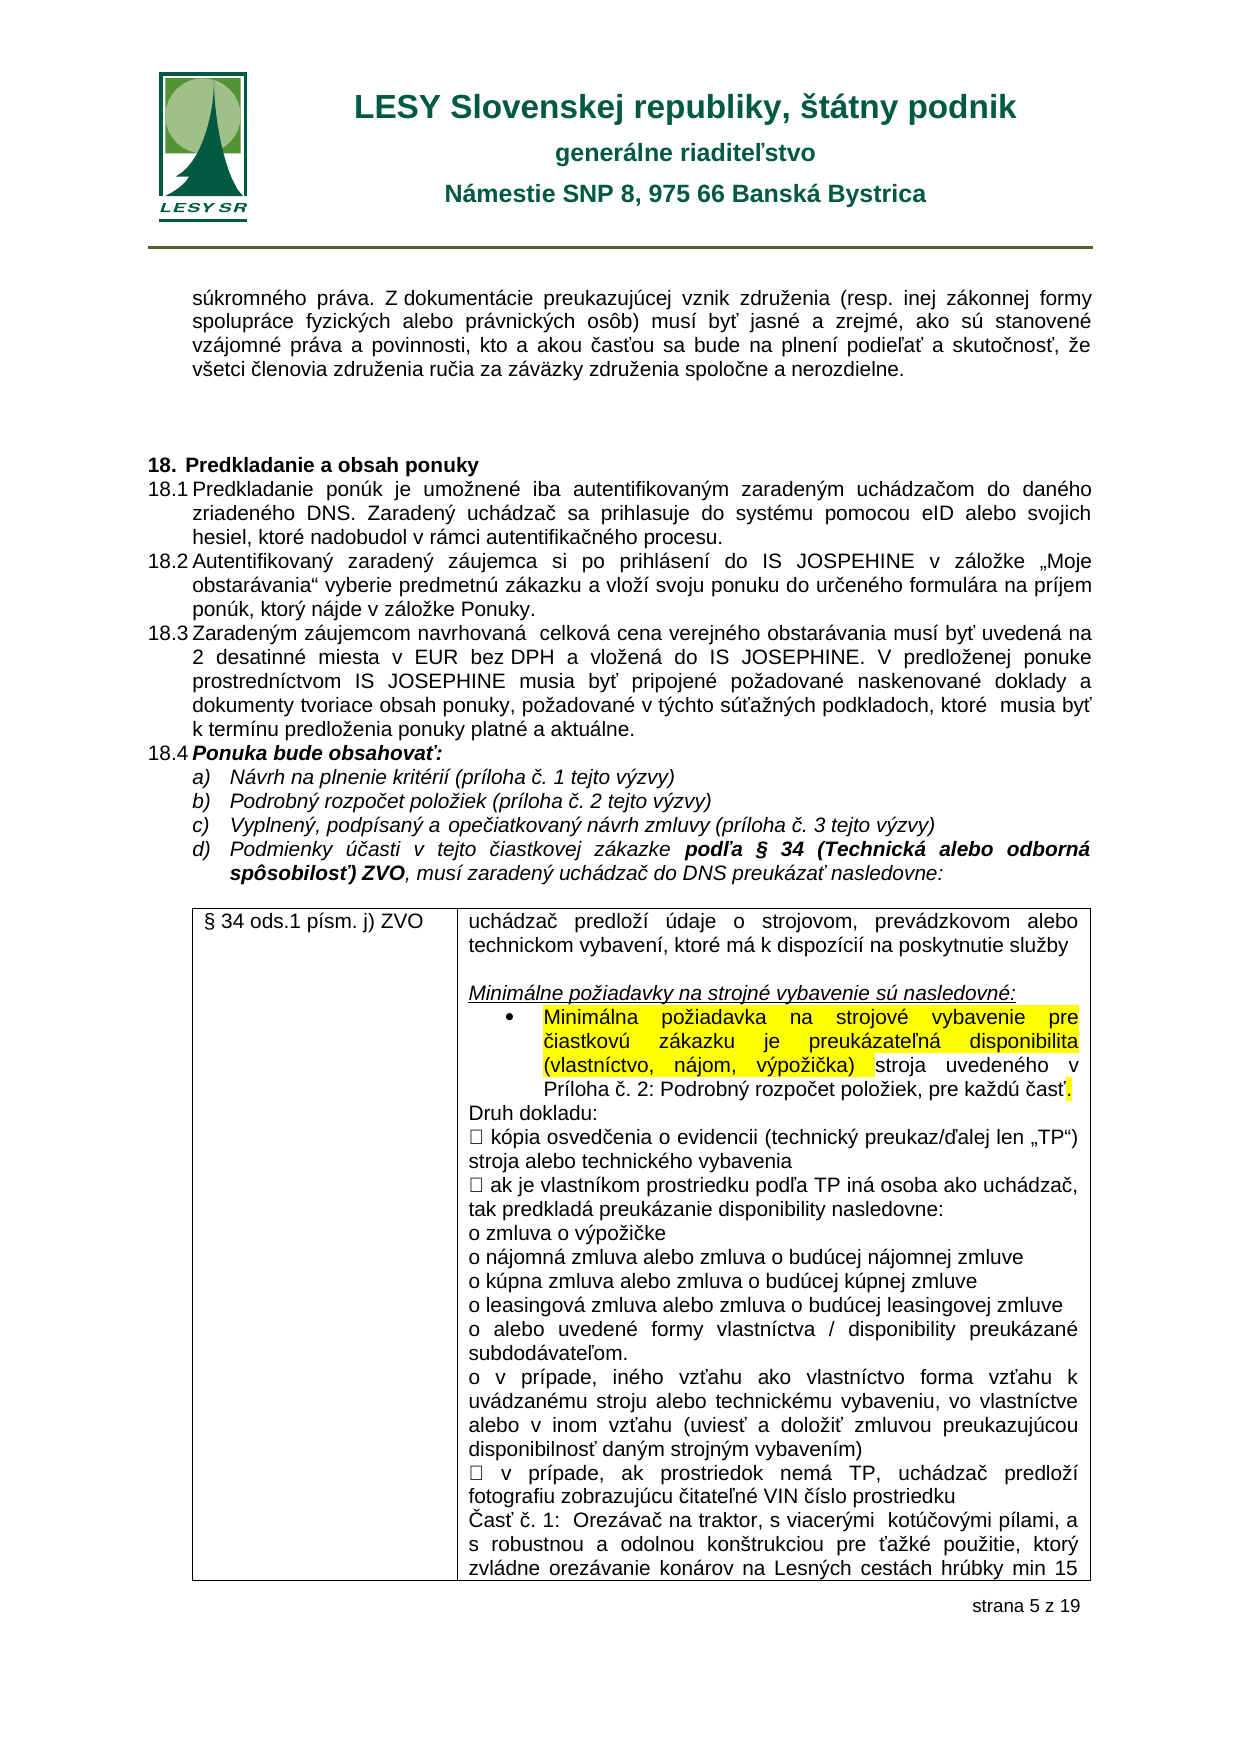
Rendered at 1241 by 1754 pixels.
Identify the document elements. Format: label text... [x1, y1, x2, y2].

list Vyplnený, podpísaný a opečiatkovaný návrh zmluvy (príloha č. 3 tejto výzvy) [192, 812, 1093, 836]
list Autentifikovaný zaradený záujemca si po prihlásení do IS JOSPEHINE v záložke „Moje obstarávania“ vyberie predmetnú zákazku a vloží svoju ponuku do určeného formulára na príjem ponúk, ktorý nájde v záložke Ponuky. [148, 549, 1093, 621]
list Podrobný rozpočet položiek (príloha č. 2 tejto výzvy) [192, 788, 1093, 812]
list Predkladanie a obsah ponuky [148, 453, 1093, 477]
list Ponuka bude obsahovať: [148, 741, 1093, 764]
list Zaradeným záujemcom navrhovaná celková cena verejného obstarávania musí byť uvedená na 2 desatinné miesta v EUR bez DPH a vložená do IS JOSEPHINE. V predloženej ponuke prostredníctvom IS JOSEPHINE musia byť pripojené požadované naskenované doklady a dokumenty tvoriace obsah ponuky, požadované v týchto súťažných podkladoch, ktoré musia byť k termínu predloženia ponuky platné a aktuálne. [148, 621, 1093, 741]
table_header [193, 909, 457, 1580]
list Predkladanie ponúk je umožnené iba autentifikovaným zaradeným uchádzačom do daného zriadeného DNS. Zaradený uchádzač sa prihlasuje do systému pomocou eID alebo svojich hesiel, ktoré nadobudol v rámci autentifikačného procesu. [148, 477, 1093, 549]
list Návrh na plnenie kritérií (príloha č. 1 tejto výzvy) [192, 764, 1093, 788]
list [148, 285, 1093, 381]
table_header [458, 909, 1090, 1580]
list Podmienky účasti v tejto čiastkovej zákazke podľa § 34 (Technická alebo odborná spôsobilosť) ZVO, musí zaradený uchádzač do DNS preukázať nasledovne: [192, 836, 1093, 884]
